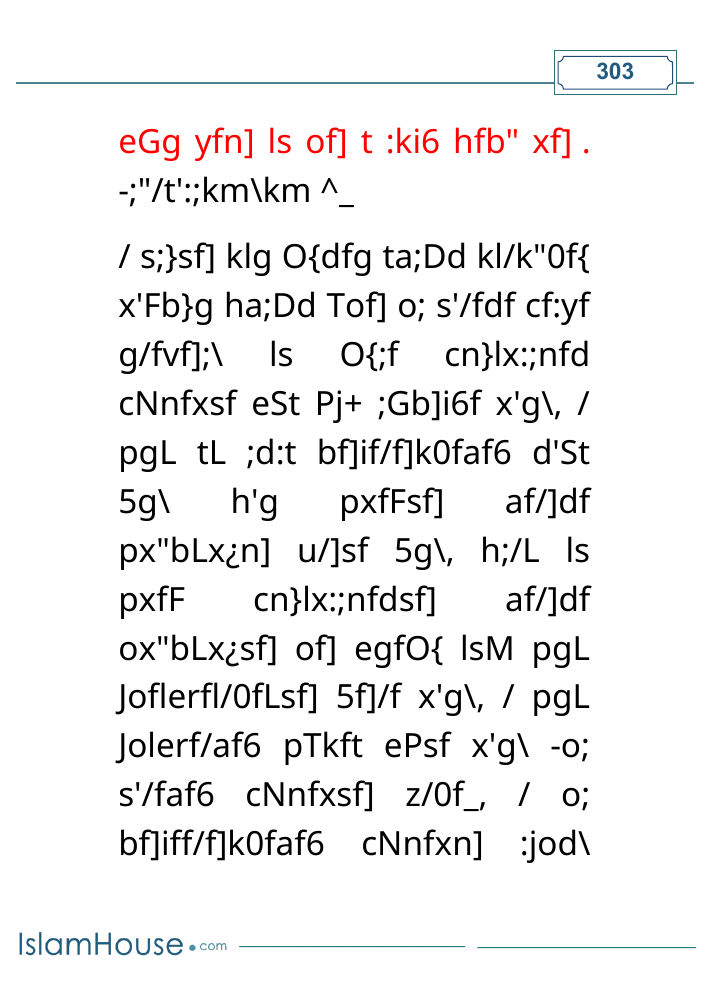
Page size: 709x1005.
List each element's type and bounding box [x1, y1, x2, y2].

picture [12, 928, 466, 961]
picture [471, 929, 697, 962]
text [118, 233, 591, 866]
text [118, 118, 591, 212]
